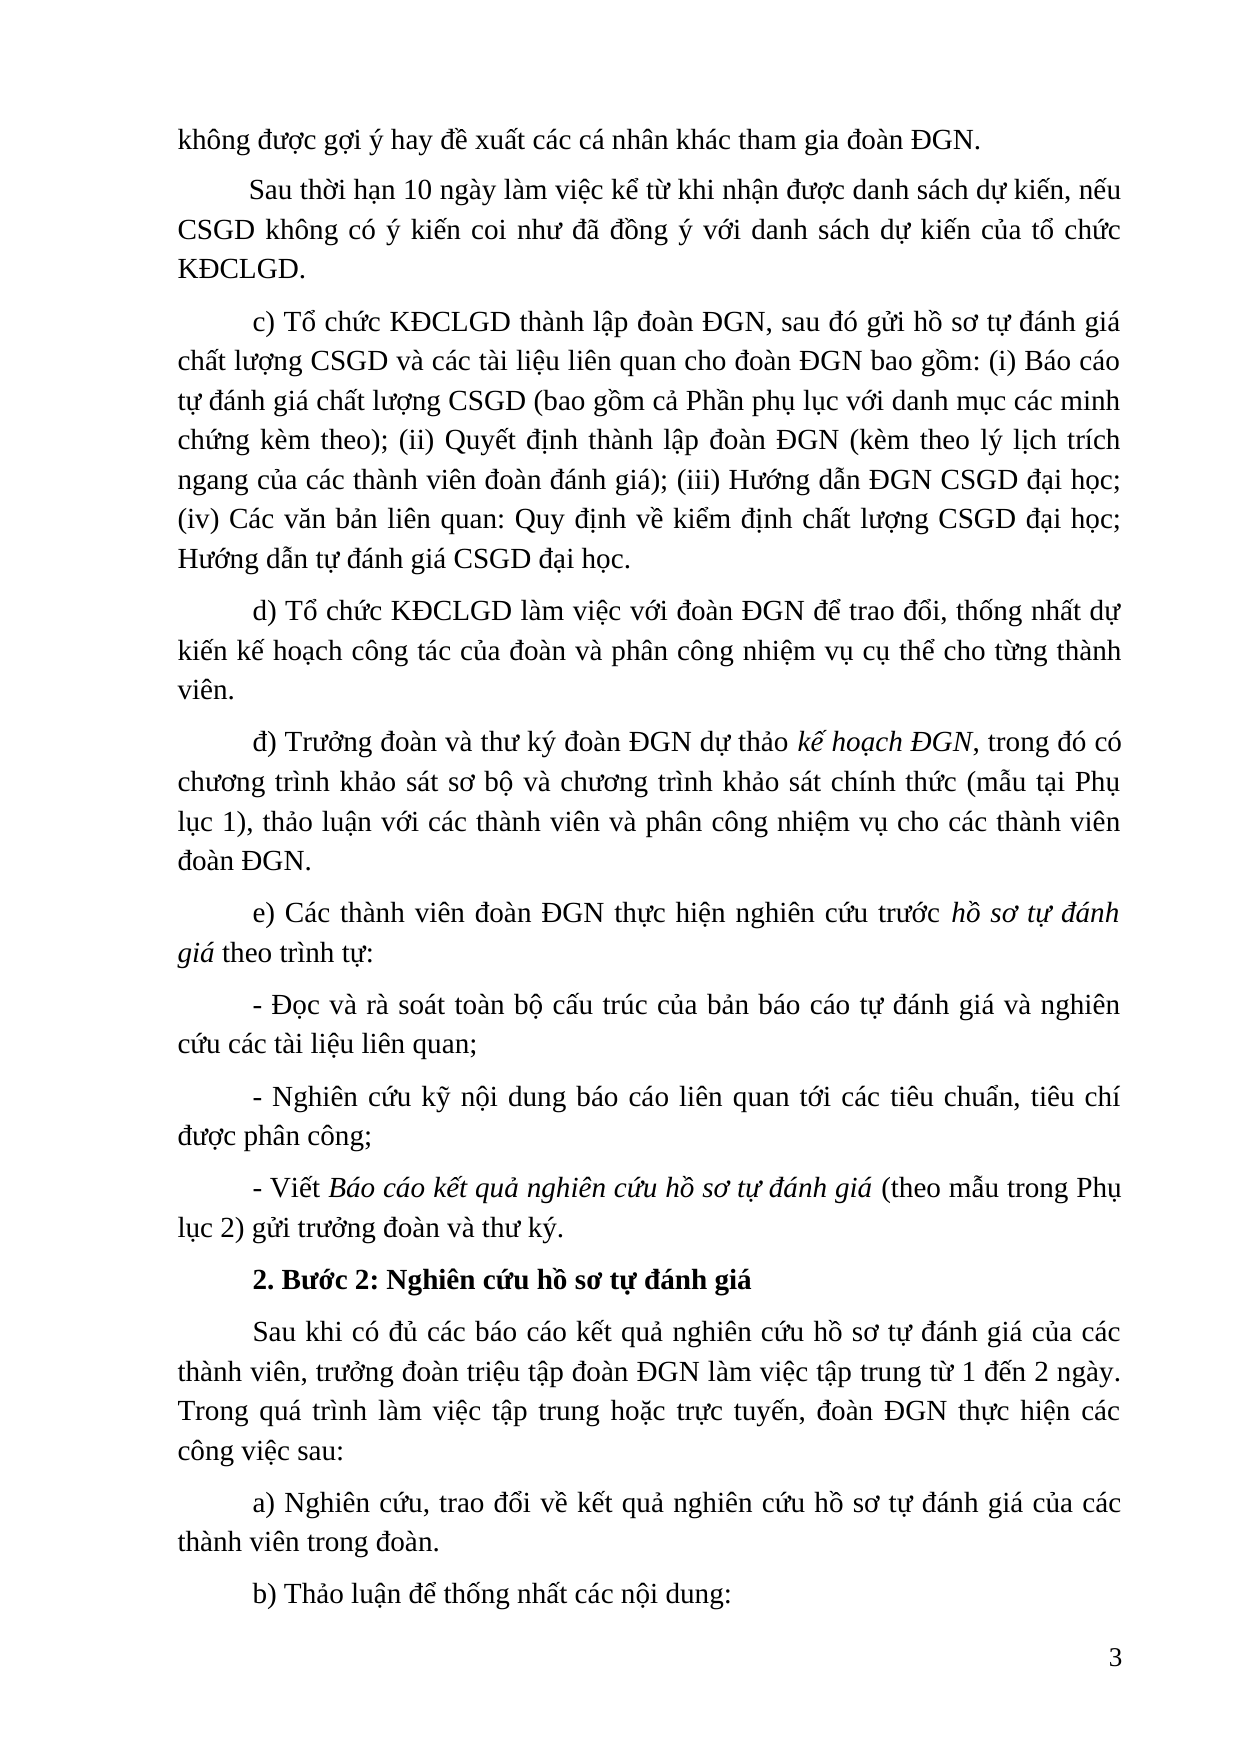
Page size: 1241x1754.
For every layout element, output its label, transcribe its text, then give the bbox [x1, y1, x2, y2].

text Sau thời hạn 10 ngày làm việc kể từ khi nhận được danh sách dự kiến, nếu CSGD không có ý kiến coi như đã đồng ý với danh sách dự kiến của tổ chức KĐCLGD. [177, 168, 1122, 287]
text Sau khi có đủ các báo cáo kết quả nghiên cứu hồ sơ tự đánh giá của các thành viên, trưởng đoàn triệu tập đoàn ĐGN làm việc tập trung từ 1 đến 2 ngày. Trong quá trình làm việc tập trung hoặc trực tuyến, đoàn ĐGN thực hiện các công việc sau: [177, 1310, 1122, 1468]
text - Đọc và rà soát toàn bộ cấu trúc của bản báo cáo tự đánh giá và nghiên cứu các tài liệu liên quan; [177, 983, 1122, 1062]
text - Viết Báo cáo kết quả nghiên cứu hồ sơ tự đánh giá (theo mẫu trong Phụ lục 2) gửi trưởng đoàn và thư ký. [177, 1166, 1122, 1245]
text c) Tổ chức KĐCLGD thành lập đoàn ĐGN, sau đó gửi hồ sơ tự đánh giá chất lượng CSGD và các tài liệu liên quan cho đoàn ĐGN bao gồm: (i) Báo cáo tự đánh giá chất lượng CSGD (bao gồm cả Phần phụ lục với danh mục các minh chứng kèm theo); (ii) Quyết định thành lập đoàn ĐGN (kèm theo lý lịch trích ngang của các thành viên đoàn đánh giá); (iii) Hướng dẫn ĐGN CSGD đại học; (iv) Các văn bản liên quan: Quy định về kiểm định chất lượng CSGD đại học; Hướng dẫn tự đánh giá CSGD đại học. [177, 299, 1122, 576]
text a) Nghiên cứu, trao đổi về kết quả nghiên cứu hồ sơ tự đánh giá của các thành viên trong đoàn. [177, 1481, 1122, 1560]
text d) Tổ chức KĐCLGD làm việc với đoàn ĐGN để trao đổi, thống nhất dự kiến kế hoạch công tác của đoàn và phân công nhiệm vụ cụ thể cho từng thành viên. [177, 589, 1122, 708]
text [177, 118, 1122, 156]
text - Nghiên cứu kỹ nội dung báo cáo liên quan tới các tiêu chuẩn, tiêu chí được phân công; [177, 1074, 1122, 1153]
text đ) Trưởng đoàn và thư ký đoàn ĐGN dự thảo kế hoạch ĐGN, trong đó có chương trình khảo sát sơ bộ và chương trình khảo sát chính thức (mẫu tại Phụ lục 1), thảo luận với các thành viên và phân công nhiệm vụ cho các thành viên đoàn ĐGN. [177, 720, 1122, 878]
text e) Các thành viên đoàn ĐGN thực hiện nghiên cứu trước hồ sơ tự đánh giá theo trình tự: [177, 891, 1122, 970]
text b) Thảo luận để thống nhất các nội dung: [177, 1572, 1122, 1612]
text 2. Bước 2: Nghiên cứu hồ sơ tự đánh giá [177, 1258, 1122, 1297]
